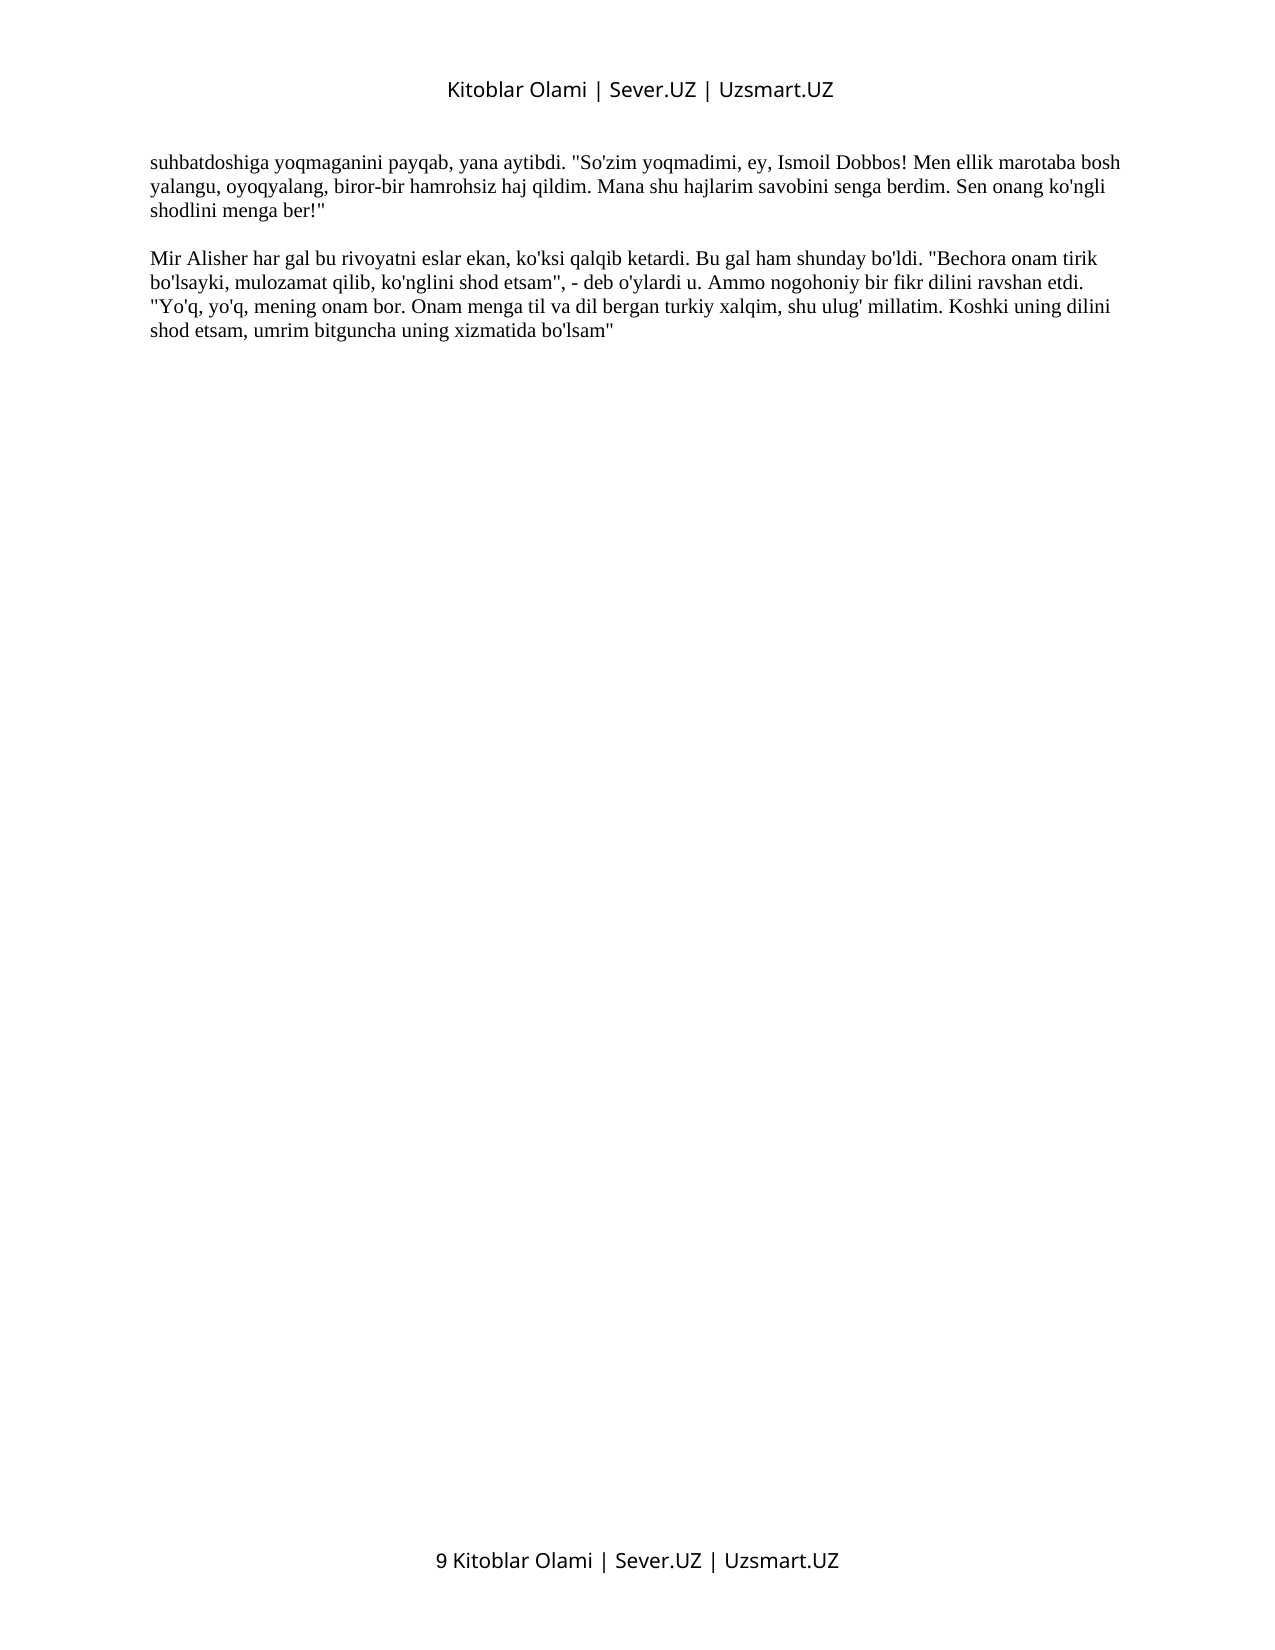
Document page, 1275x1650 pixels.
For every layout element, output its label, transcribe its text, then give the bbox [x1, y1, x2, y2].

text Mir Alisher har gal bu rivoyatni eslar ekan, ko'ksi qalqib ketardi. Bu gal ham shunday bo'ldi. "Bechora onam tirik bo'lsayki, mulozamat qilib, ko'nglini shod etsam", - deb o'ylardi u. Ammo nogohoniy bir fikr dilini ravshan etdi. "Yo'q, yo'q, mening onam bor. Onam menga til va dil bergan turkiy xalqim, shu ulug' millatim. Koshki uning dilini shod etsam, umrim bitguncha uning xizmatida bo'lsam" [150, 246, 1125, 342]
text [150, 150, 1125, 222]
